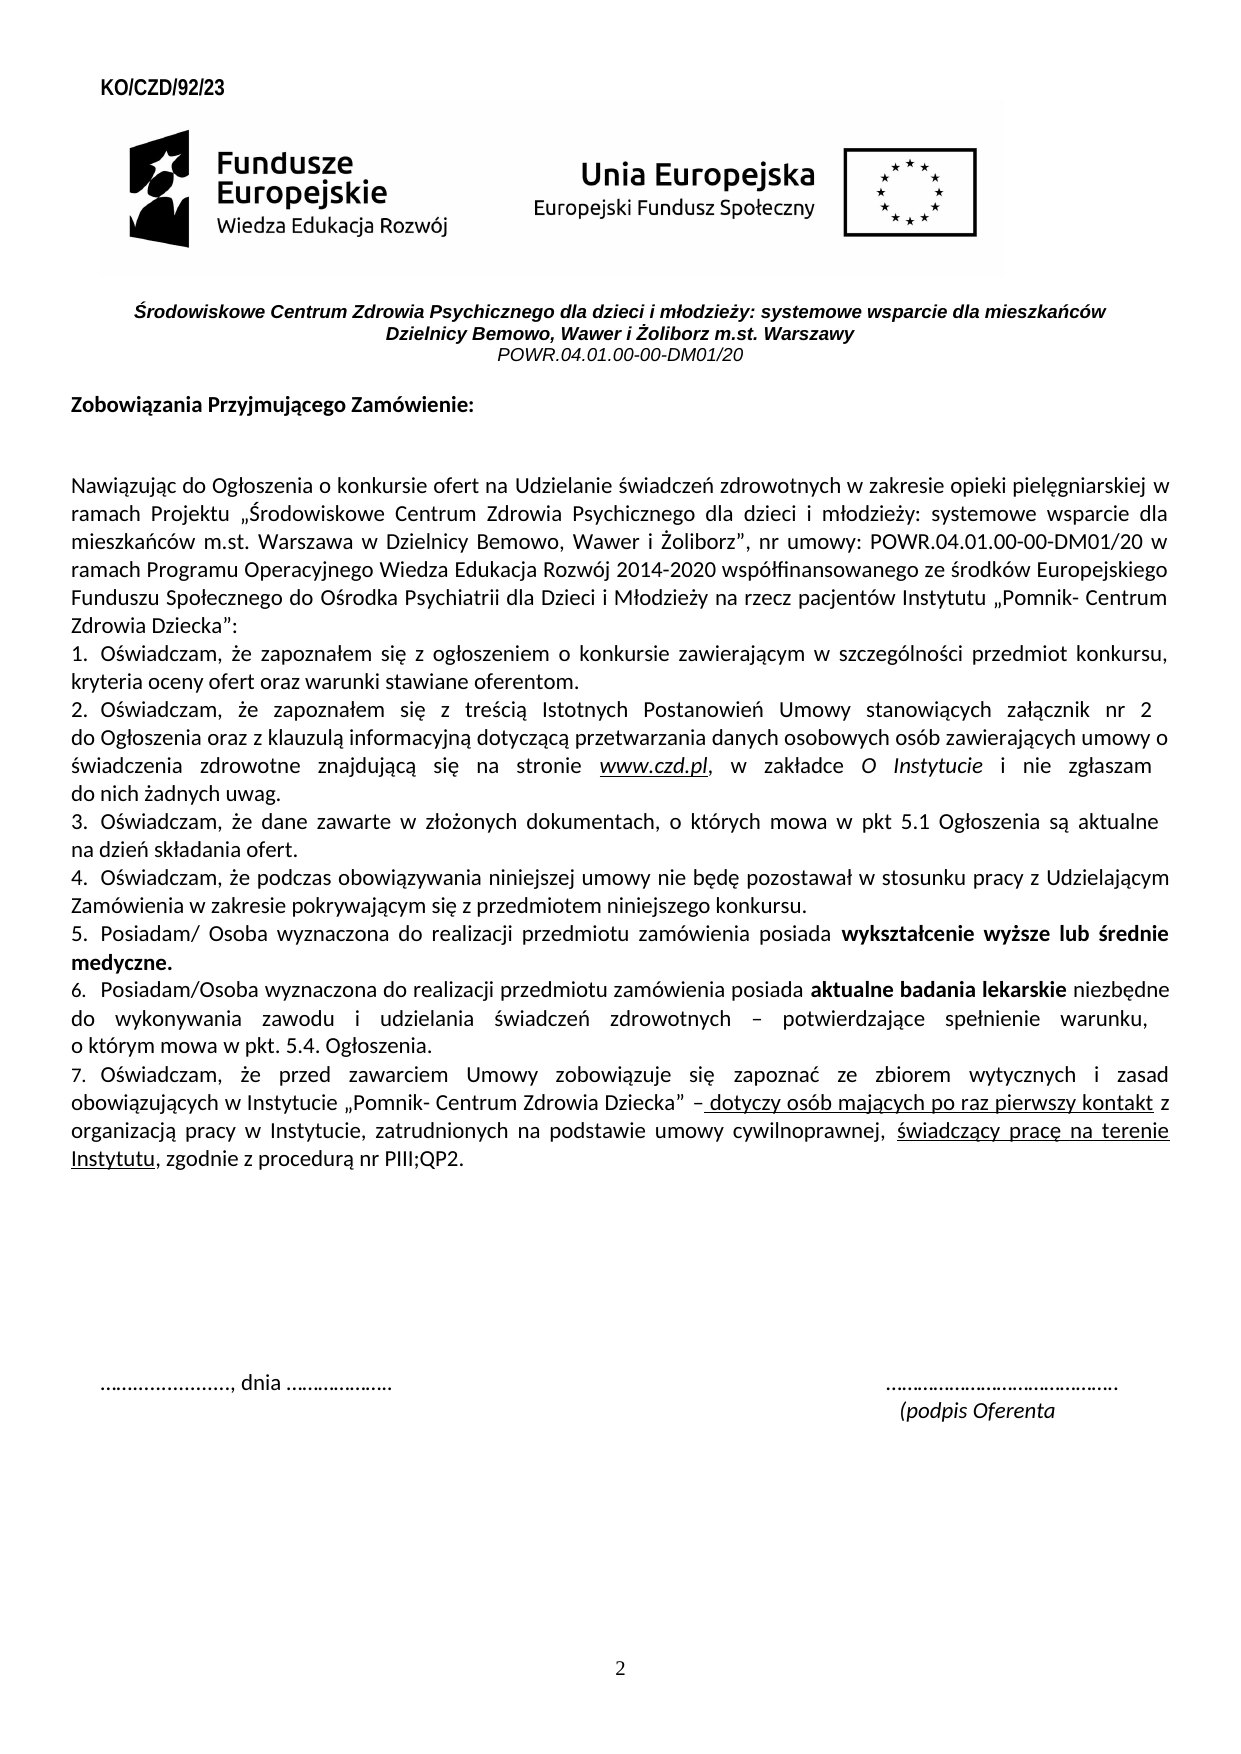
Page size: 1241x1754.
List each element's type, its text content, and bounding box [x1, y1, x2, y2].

list Oświadczam, że zapoznałem się z treścią Istotnych Postanowień Umowy stanowiących załącznik nr 2 do Ogłoszenia oraz z klauzulą informacyjną dotyczącą przetwarzania danych osobowych osób zawierających umowy o świadczenia zdrowotne znajdującą się na stronie www.czd.pl, w zakładce O Instytucie i nie zgłaszam do nich żadnych uwag. [71, 695, 1169, 807]
list Oświadczam, że przed zawarciem Umowy zobowiązuje się zapoznać ze zbiorem wytycznych i zasad obowiązujących w Instytucie „Pomnik- Centrum Zdrowia Dziecka” – dotyczy osób mających po raz pierwszy kontakt z organizacją pracy w Instytucie, zatrudnionych na podstawie umowy cywilnoprawnej, świadczący pracę na terenie Instytutu, zgodnie z procedurą nr PIII;QP2. [71, 1060, 1169, 1172]
text ……................., dnia ……………….. …………………………………….. [100, 1368, 1140, 1396]
subtitle Zobowiązania Przyjmującego Zamówienie: [71, 390, 1169, 418]
list Nawiązując do Ogłoszenia o konkursie ofert na Udzielanie świadczeń zdrowotnych w zakresie opieki pielęgniarskiej w ramach Projektu „Środowiskowe Centrum Zdrowia Psychicznego dla dzieci i młodzieży: systemowe wsparcie dla mieszkańców m.st. Warszawa w Dzielnicy Bemowo, Wawer i Żoliborz”, nr umowy: POWR.04.01.00-00-DM01/20 w ramach Programu Operacyjnego Wiedza Edukacja Rozwój 2014-2020 współfinansowanego ze środków Europejskiego Funduszu Społecznego do Ośrodka Psychiatrii dla Dzieci i Młodzieży na rzecz pacjentów Instytutu „Pomnik- Centrum Zdrowia Dziecka”: [71, 471, 1169, 639]
list Oświadczam, że podczas obowiązywania niniejszej umowy nie będę pozostawał w stosunku pracy z Udzielającym Zamówienia w zakresie pokrywającym się z przedmiotem niniejszego konkursu. [71, 863, 1169, 919]
text (podpis Oferenta [786, 1396, 1140, 1424]
list Posiadam/Osoba wyznaczona do realizacji przedmiotu zamówienia posiada aktualne badania lekarskie niezbędne do wykonywania zawodu i udzielania świadczeń zdrowotnych – potwierdzające spełnienie warunku, o którym mowa w pkt. 5.4. Ogłoszenia. [71, 976, 1169, 1060]
list Oświadczam, że zapoznałem się z ogłoszeniem o konkursie zawierającym w szczególności przedmiot konkursu, kryteria oceny ofert oraz warunki stawiane oferentom. [71, 639, 1169, 695]
list Oświadczam, że dane zawarte w złożonych dokumentach, o których mowa w pkt 5.1 Ogłoszenia są aktualne na dzień składania ofert. [71, 807, 1169, 863]
list Posiadam/ Osoba wyznaczona do realizacji przedmiotu zamówienia posiada wykształcenie wyższe lub średnie medyczne. [71, 919, 1169, 976]
picture [100, 100, 1005, 277]
